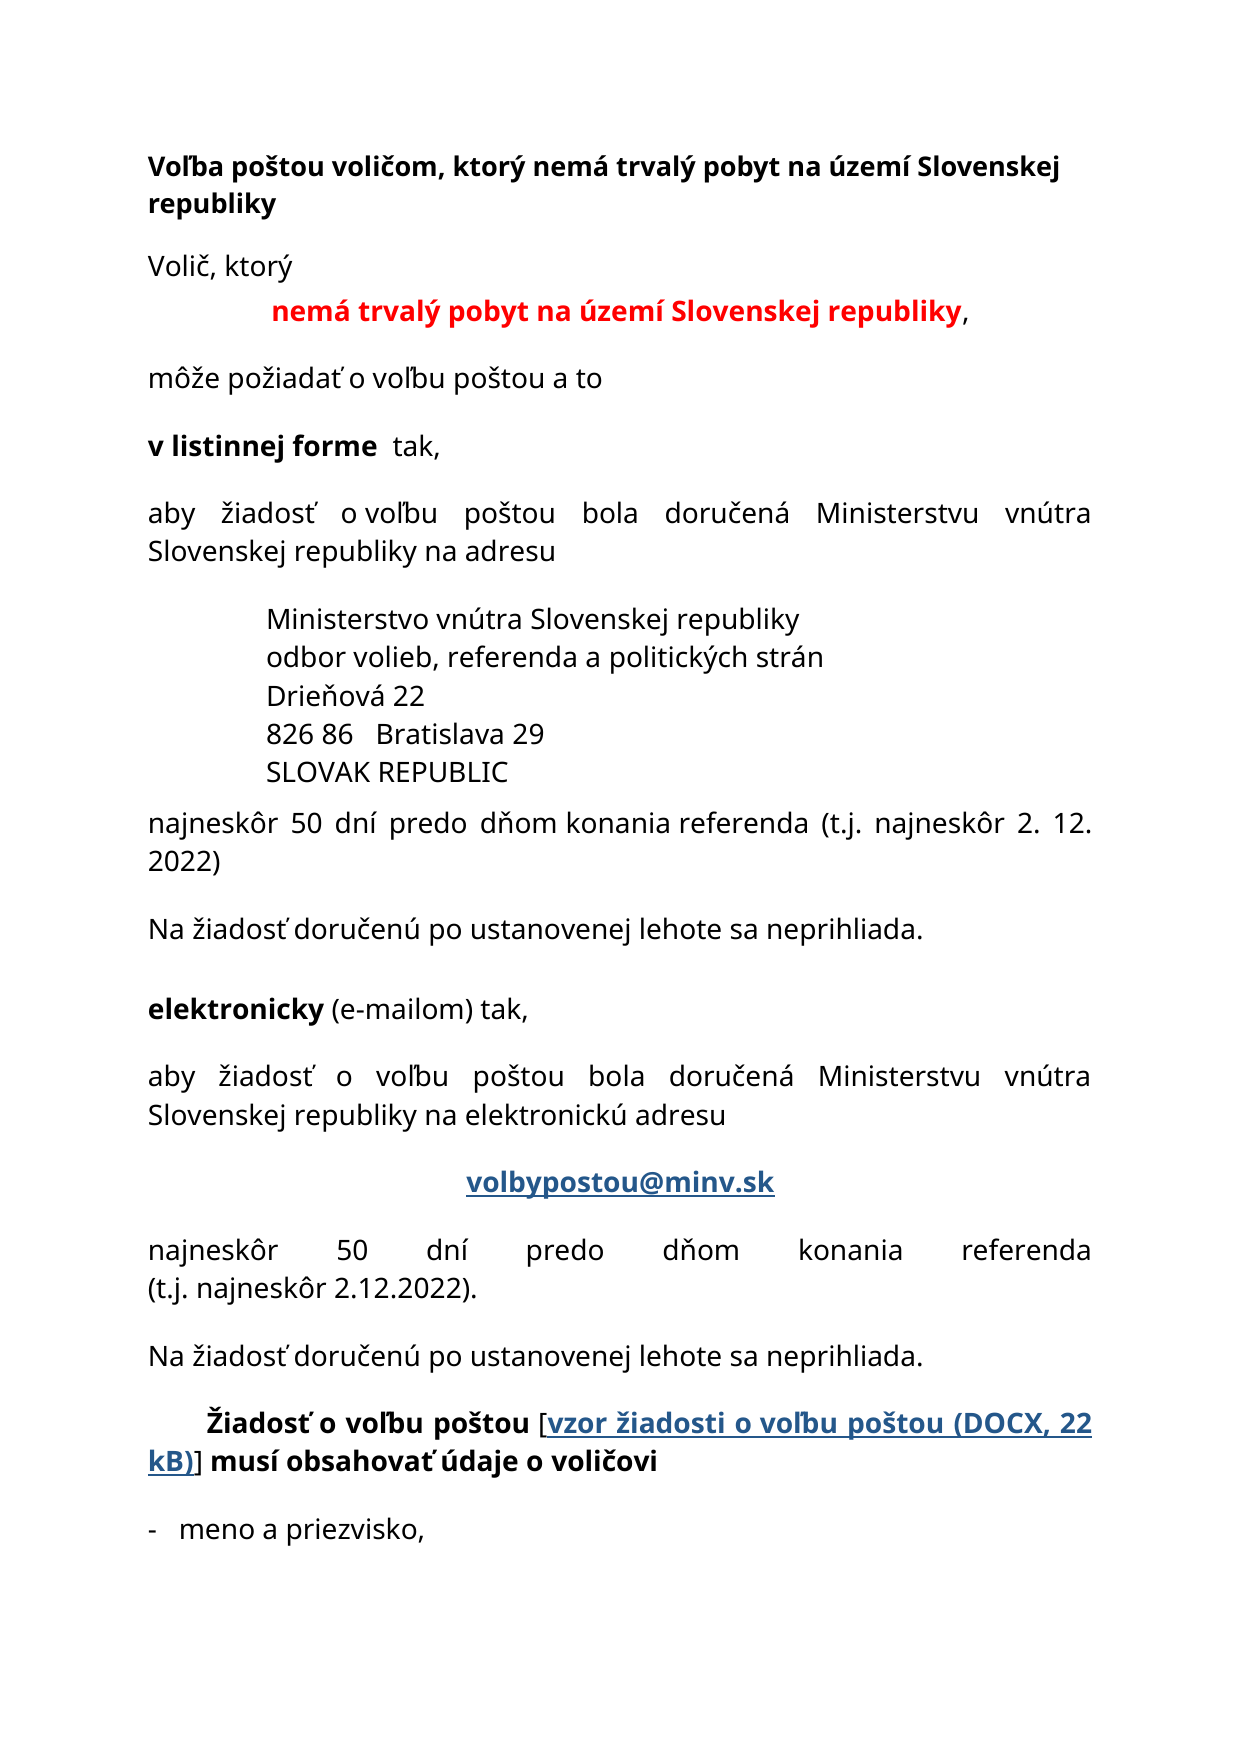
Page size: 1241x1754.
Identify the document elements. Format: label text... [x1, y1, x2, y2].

text nemá trvalý pobyt na území Slovenskej republiky, [148, 291, 1093, 329]
text volbypostou@minv.sk [148, 1163, 1093, 1201]
text 826 86 Bratislava 29 [266, 714, 1093, 753]
text Na žiadosť doručenú po ustanovenej lehote sa neprihliada. [148, 1336, 1093, 1374]
text - meno a priezvisko, [148, 1509, 1093, 1548]
text aby žiadosť o voľbu poštou bola doručená Ministerstvu vnútra Slovenskej republiky na elektronickú adresu [148, 1057, 1093, 1133]
text aby žiadosť o voľbu poštou bola doručená Ministerstvu vnútra Slovenskej republiky na adresu [148, 493, 1093, 570]
text Voľba poštou voličom, ktorý nemá trvalý pobyt na území Slovenskej republiky [148, 148, 1093, 221]
text SLOVAK REPUBLIC [266, 753, 1093, 791]
text odbor volieb, referenda a politických strán [266, 638, 1093, 676]
text Na žiadosť doručenú po ustanovenej lehote sa neprihliada. [148, 909, 1093, 948]
text Volič, ktorý [148, 246, 1093, 285]
text elektronicky (e-mailom) tak, [148, 989, 1093, 1028]
text najneskôr 50 dní predo dňom konania referenda (t.j. najneskôr 2.12.2022). [148, 1230, 1093, 1307]
text Drieňová 22 [266, 676, 1093, 714]
text Žiadosť o voľbu poštou [vzor žiadosti o voľbu poštou (DOCX, 22 kB)] musí obsahovať údaje o voličovi [148, 1403, 1093, 1480]
text v listinnej forme tak, [148, 426, 1093, 464]
text môže požiadať o voľbu poštou a to [148, 358, 1093, 397]
text najneskôr 50 dní predo dňom konania referenda (t.j. najneskôr 2. 12. 2022) [148, 803, 1093, 880]
text Ministerstvo vnútra Slovenskej republiky [266, 599, 1093, 638]
